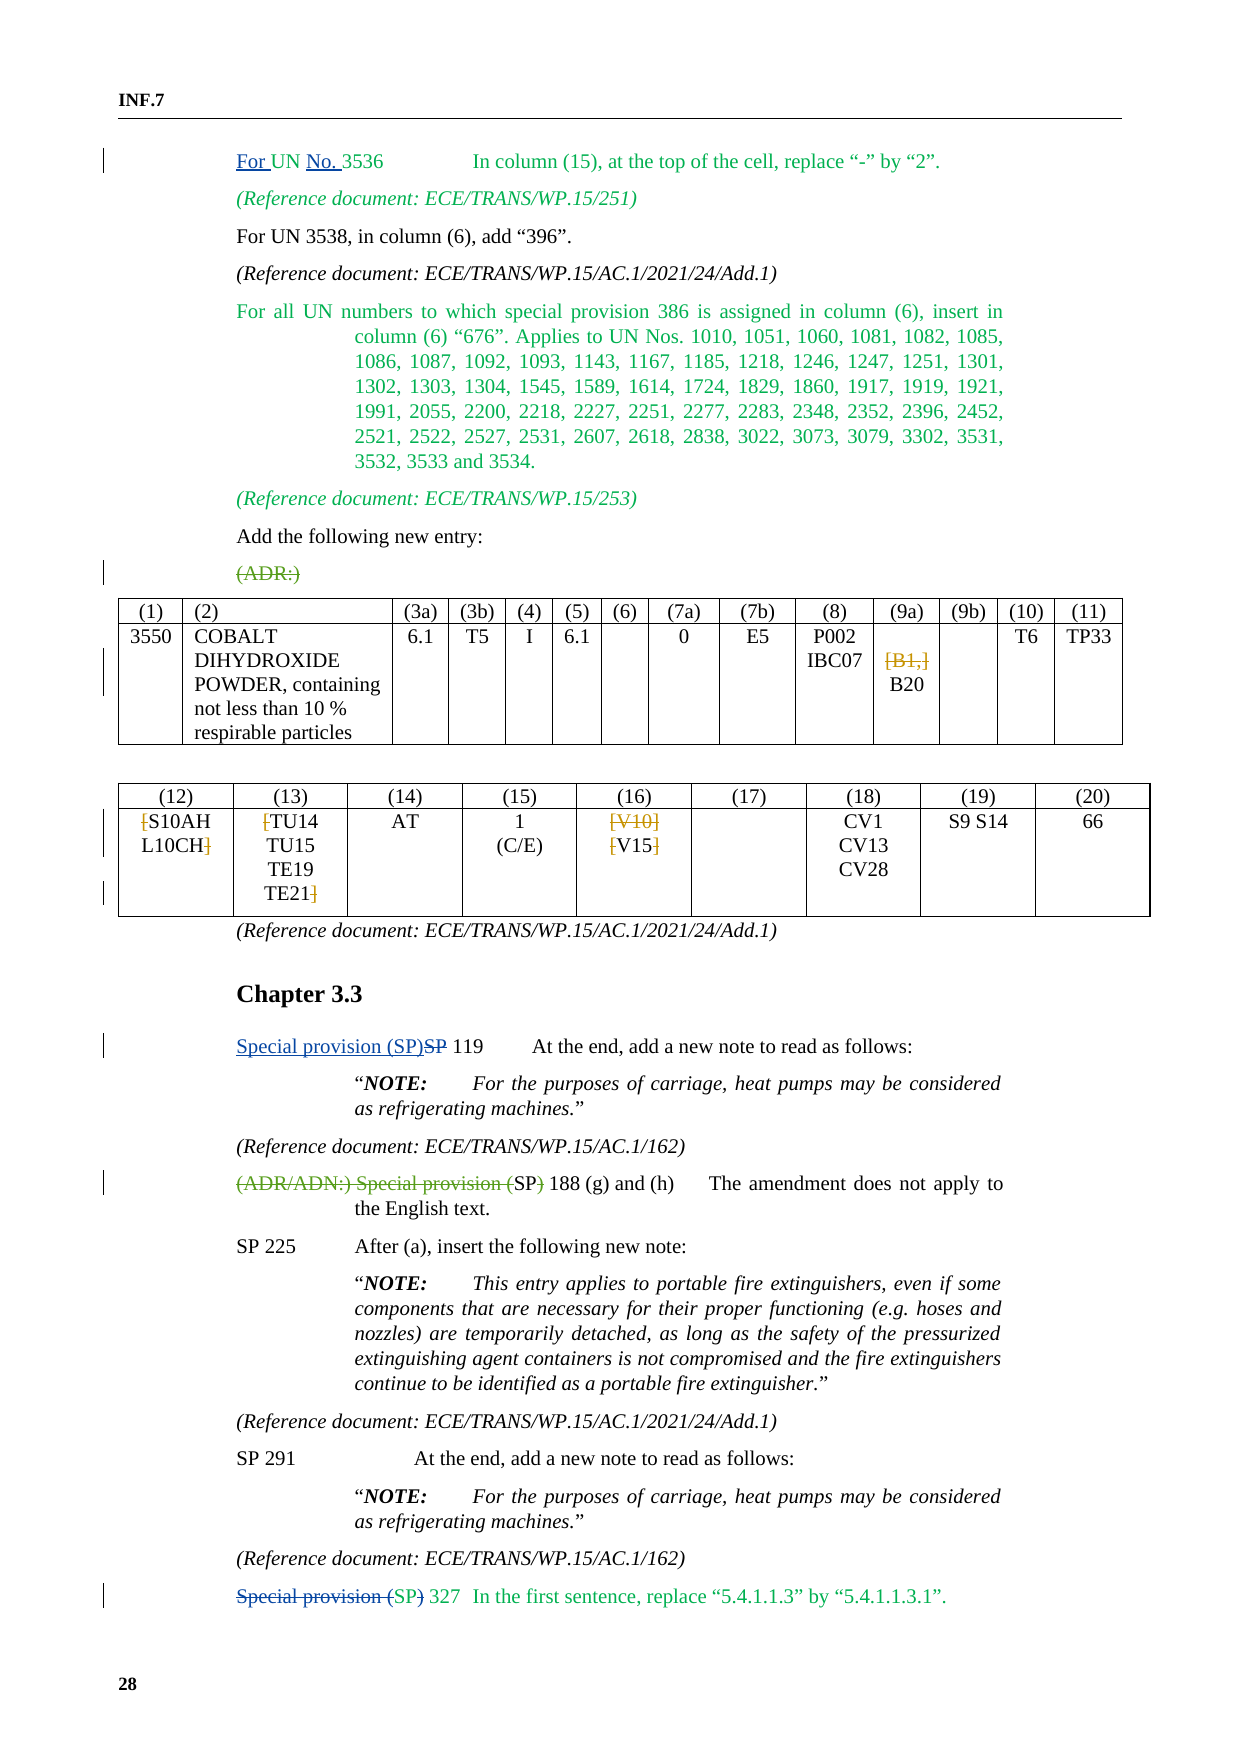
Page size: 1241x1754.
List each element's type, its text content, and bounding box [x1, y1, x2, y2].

table_cell 66 [1036, 809, 1149, 916]
table_header (10) [998, 599, 1054, 623]
text “NOTE: This entry applies to portable fire extinguishers, even if some components that are necessary for their proper functioning (e.g. hoses and nozzles) are temporarily detached, as long as the safety of the pressurized extinguishing agent containers is not compromised and the fire extinguishers continue to be identified as a portable fire extinguisher.” [354, 1270, 1004, 1395]
table_cell T5 [449, 624, 505, 744]
table_header (2) [183, 599, 392, 623]
table_header (3b) [449, 599, 505, 623]
table_cell S9 S14 [921, 809, 1035, 916]
table_cell E5 [720, 624, 795, 744]
text (Reference document: ECE/TRANS/WP.15/AC.1/2021/24/Add.1) [236, 917, 1004, 942]
text (Reference document: ECE/TRANS/WP.15/AC.1/162) [236, 1545, 1004, 1570]
table_cell V15 [577, 809, 691, 916]
text 119 At the end, add a new note to read as follows: [236, 1033, 1004, 1058]
table_header (7a) [649, 599, 719, 623]
table_cell TU14 TU15 TE19 TE21 [234, 809, 347, 916]
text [236, 185, 1004, 210]
table_header (7b) [720, 599, 795, 623]
table_cell 0 [649, 624, 719, 744]
table_header (14) [348, 784, 462, 808]
table_header (11) [1055, 599, 1122, 623]
table_cell I [506, 624, 552, 744]
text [236, 260, 1004, 285]
table_header (16) [577, 784, 691, 808]
table_header (20) [1036, 784, 1149, 808]
table_cell S10AH L10CH [119, 809, 233, 916]
table_header (17) [692, 784, 806, 808]
table_header (4) [506, 599, 552, 623]
table_cell COBALT DIHYDROXIDE POWDER, containing not less than 10 % respirable particles [183, 624, 392, 744]
text SP 291 At the end, add a new note to read as follows: [236, 1445, 1004, 1470]
table_header (1) [119, 599, 182, 623]
table_cell CV1 CV13 CV28 [807, 809, 920, 916]
table_cell 6.1 [553, 624, 601, 744]
table_header (18) [807, 784, 920, 808]
table_cell T6 [998, 624, 1054, 744]
table_cell 6.1 [393, 624, 448, 744]
table_header (8) [796, 599, 873, 623]
table_cell 1 (C/E) [463, 809, 576, 916]
table_header (19) [921, 784, 1035, 808]
table_header (13) [234, 784, 347, 808]
table_header (15) [463, 784, 576, 808]
table_cell TP33 [1055, 624, 1122, 744]
table_cell [602, 624, 648, 744]
table_cell P002 IBC07 [796, 624, 873, 744]
text “NOTE: For the purposes of carriage, heat pumps may be considered as refrigerating machines.” [236, 1483, 1004, 1533]
text For UN 3538, in column (6), add “396”. [236, 223, 1004, 248]
text UN 3536 In column (15), at the top of the cell, replace “-” by “2”. [236, 148, 1004, 173]
table_header (12) [119, 784, 233, 808]
text SP 188 (g) and (h) The amendment does not apply to the English text. [236, 1170, 1004, 1220]
text (Reference document: ECE/TRANS/WP.15/AC.1/162) [236, 1133, 1004, 1158]
table_header (5) [553, 599, 601, 623]
text For all UN numbers to which special provision 386 is assigned in column (6), insert in column (6) “676”. Applies to UN Nos. 1010, 1051, 1060, 1081, 1082, 1085, 1086, 1087, 1092, 1093, 1143, 1167, 1185, 1218, 1246, 1247, 1251, 1301, 1302, 1303, 1304, 1545, 1589, 1614, 1724, 1829, 1860, 1917, 1919, 1921, 1991, 2055, 2200, 2218, 2227, 2251, 2277, 2283, 2348, 2352, 2396, 2452, 2521, 2522, 2527, 2531, 2607, 2618, 2838, 3022, 3073, 3079, 3302, 3531, 3532, 3533 and 3534. [236, 298, 1004, 473]
text Chapter 3.3 [118, 980, 1004, 1008]
table_cell [692, 809, 806, 916]
table_cell [940, 624, 997, 744]
table_cell 3550 [119, 624, 182, 744]
table_cell B20 [874, 624, 939, 744]
text “NOTE: For the purposes of carriage, heat pumps may be considered as refrigerating machines.” [236, 1070, 1004, 1120]
text (Reference document: ECE/TRANS/WP.15/253) [236, 485, 1004, 510]
text Add the following new entry: [236, 523, 1004, 548]
text SP 327 In the first sentence, replace “5.4.1.1.3” by “5.4.1.1.3.1”. [236, 1583, 1004, 1608]
table_header (9b) [940, 599, 997, 623]
table_header (3a) [393, 599, 448, 623]
text (Reference document: ECE/TRANS/WP.15/AC.1/2021/24/Add.1) [236, 1408, 1004, 1433]
text SP 225 After (a), insert the following new note: [236, 1233, 1004, 1258]
table_header (6) [602, 599, 648, 623]
table_header (9a) [874, 599, 939, 623]
table_cell AT [348, 809, 462, 916]
